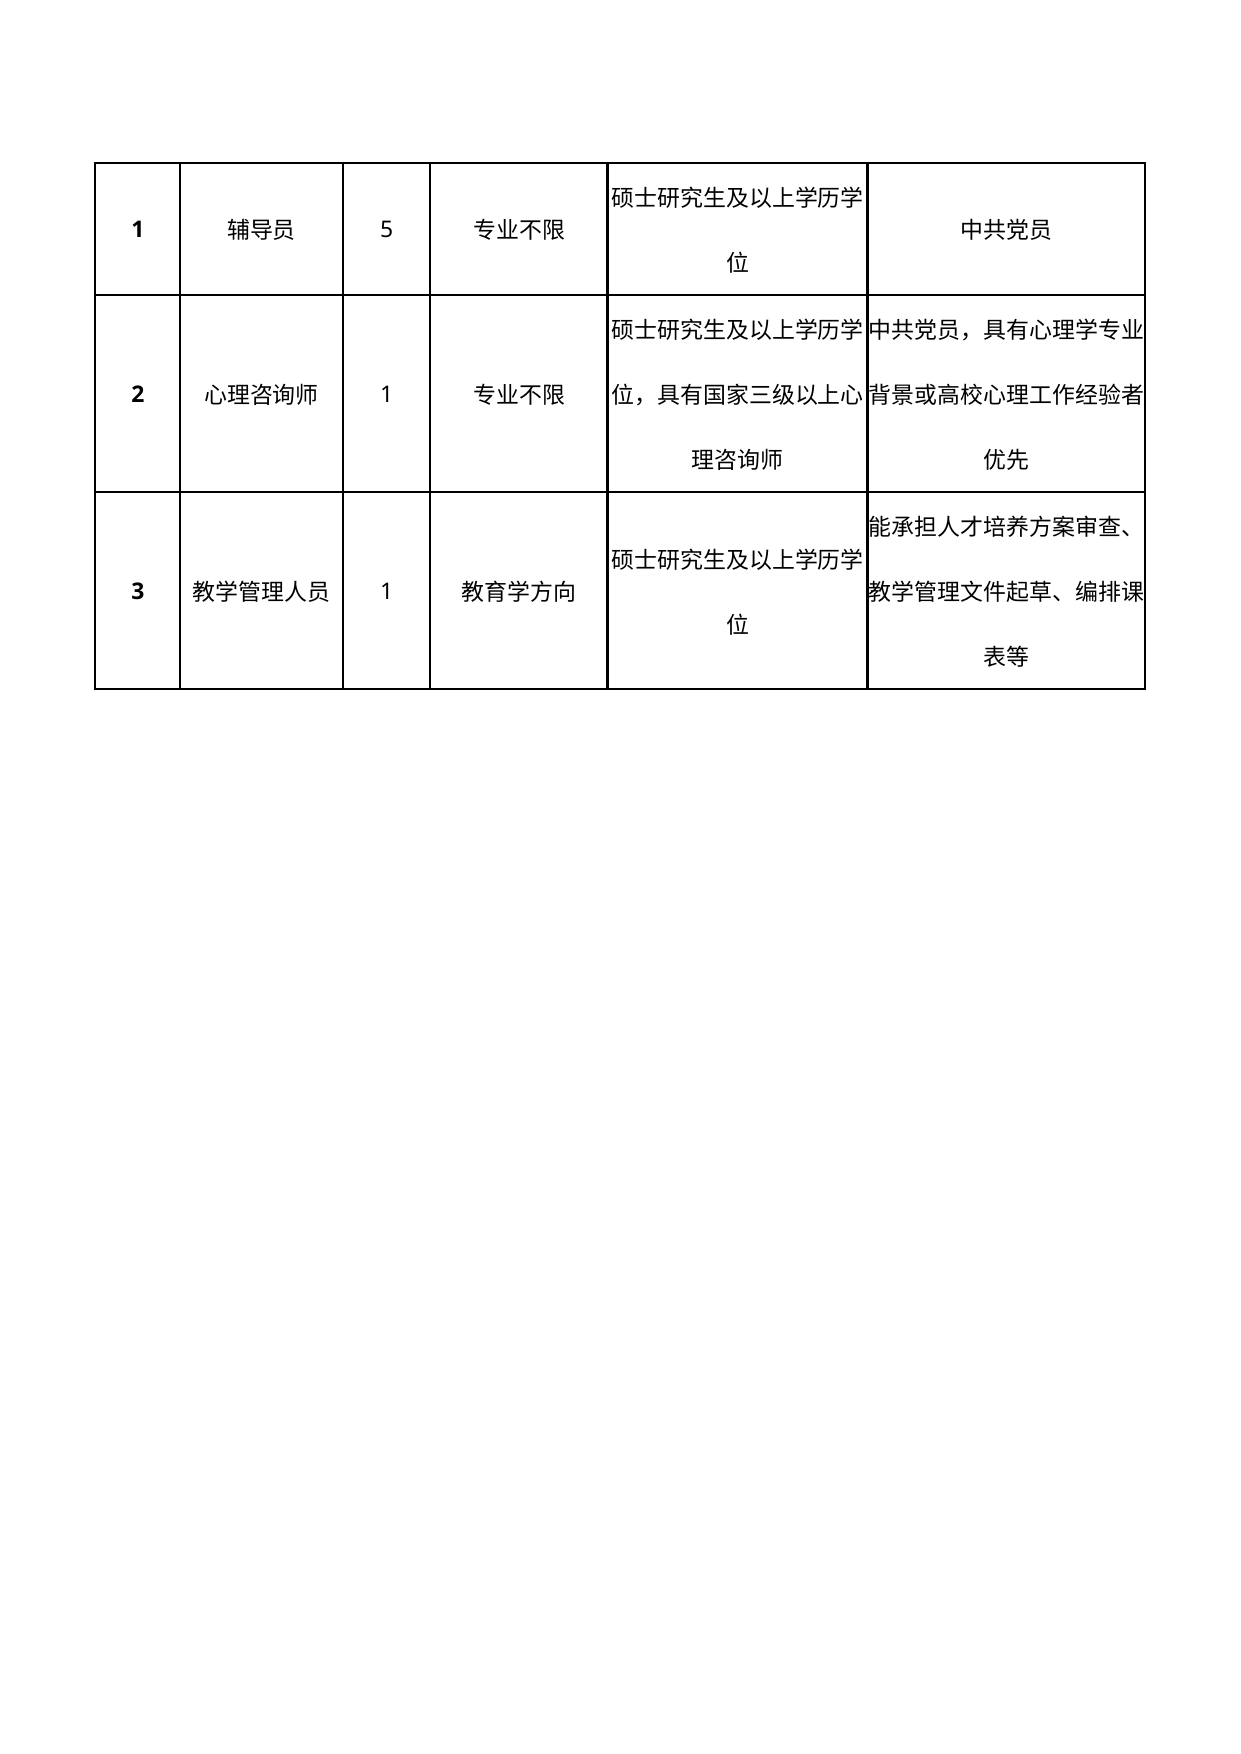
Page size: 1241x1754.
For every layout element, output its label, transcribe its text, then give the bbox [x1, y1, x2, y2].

table_cell 5 [344, 164, 429, 294]
table_cell 专业不限 [431, 296, 606, 491]
table_cell 中共党员 [869, 164, 1144, 294]
table_cell 教育学方向 [431, 493, 606, 688]
table_cell 能承担人才培养方案审查、教学管理文件起草、编排课表等 [869, 493, 1144, 688]
table_cell 1 [344, 493, 429, 688]
table_cell 硕士研究生及以上学历学位，具有国家三级以上心理咨询师 [609, 296, 866, 491]
table_cell 专业不限 [431, 164, 606, 294]
table_cell 3 [96, 493, 179, 688]
table_cell 硕士研究生及以上学历学位 [609, 493, 866, 688]
table_cell 中共党员，具有心理学专业背景或高校心理工作经验者优先 [869, 296, 1144, 491]
table_cell 心理咨询师 [181, 296, 342, 491]
table_cell 硕士研究生及以上学历学位 [609, 164, 866, 294]
table_cell 辅导员 [181, 164, 342, 294]
table_cell 1 [96, 164, 179, 294]
table_cell 教学管理人员 [181, 493, 342, 688]
table_cell 1 [344, 296, 429, 491]
table_cell 2 [96, 296, 179, 491]
